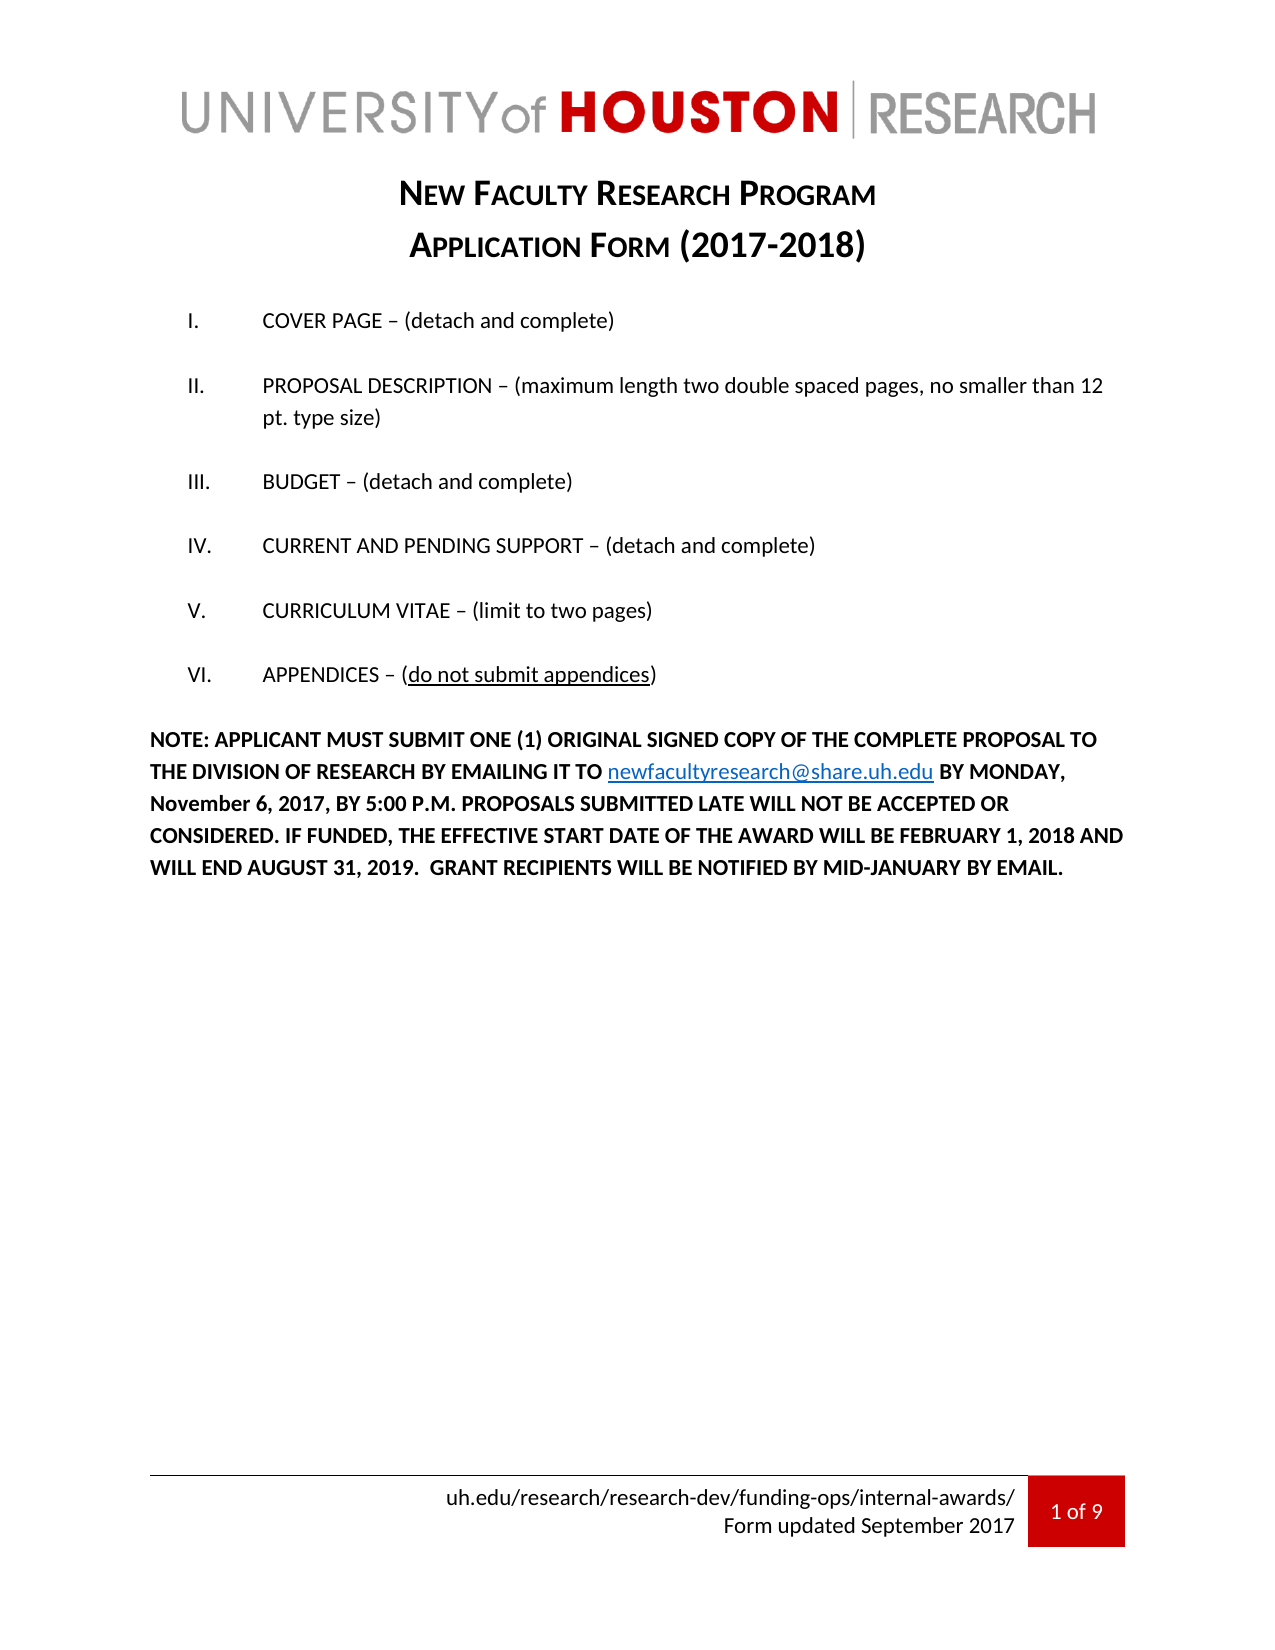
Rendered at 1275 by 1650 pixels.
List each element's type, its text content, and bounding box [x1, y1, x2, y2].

list CURRENT AND PENDING SUPPORT – (detach and complete) [187, 532, 1125, 560]
text NOTE: APPLICANT MUST SUBMIT ONE (1) ORIGINAL SIGNED COPY OF THE COMPLETE PROPOSAL TO THE DIVISION OF RESEARCH by emailing it to newfacultyresearch@share.uh.edu BY MONDAY, November 6, 2017, BY 5:00 P.M. PROPOSALS SUBMITTED LATE WILL NOT BE ACCEPTED OR CONSIDERED. IF FUNDED, THE EFFECTIVE START DATE OF THE AWARD WILL BE FEBRUARY 1, 2018 AND WILL END AUGUST 31, 2019. GRANT RECIPIENTS WILL BE NOTIFIED BY MID-JANUARY BY EMAIL. [150, 725, 1125, 882]
list PROPOSAL DESCRIPTION – (maximum length two double spaced pages, no smaller than 12 pt. type size) [187, 371, 1125, 431]
list BUDGET – (detach and complete) [187, 467, 1125, 495]
list COVER PAGE – (detach and complete) [187, 306, 1125, 334]
picture [174, 75, 1101, 147]
list CURRICULUM VITAE – (limit to two pages) [187, 596, 1125, 624]
list APPENDICES – (do not submit appendices) [187, 660, 1125, 688]
text New Faculty Research Program [150, 169, 1125, 214]
text Application Form (2017-2018) [150, 221, 1125, 267]
